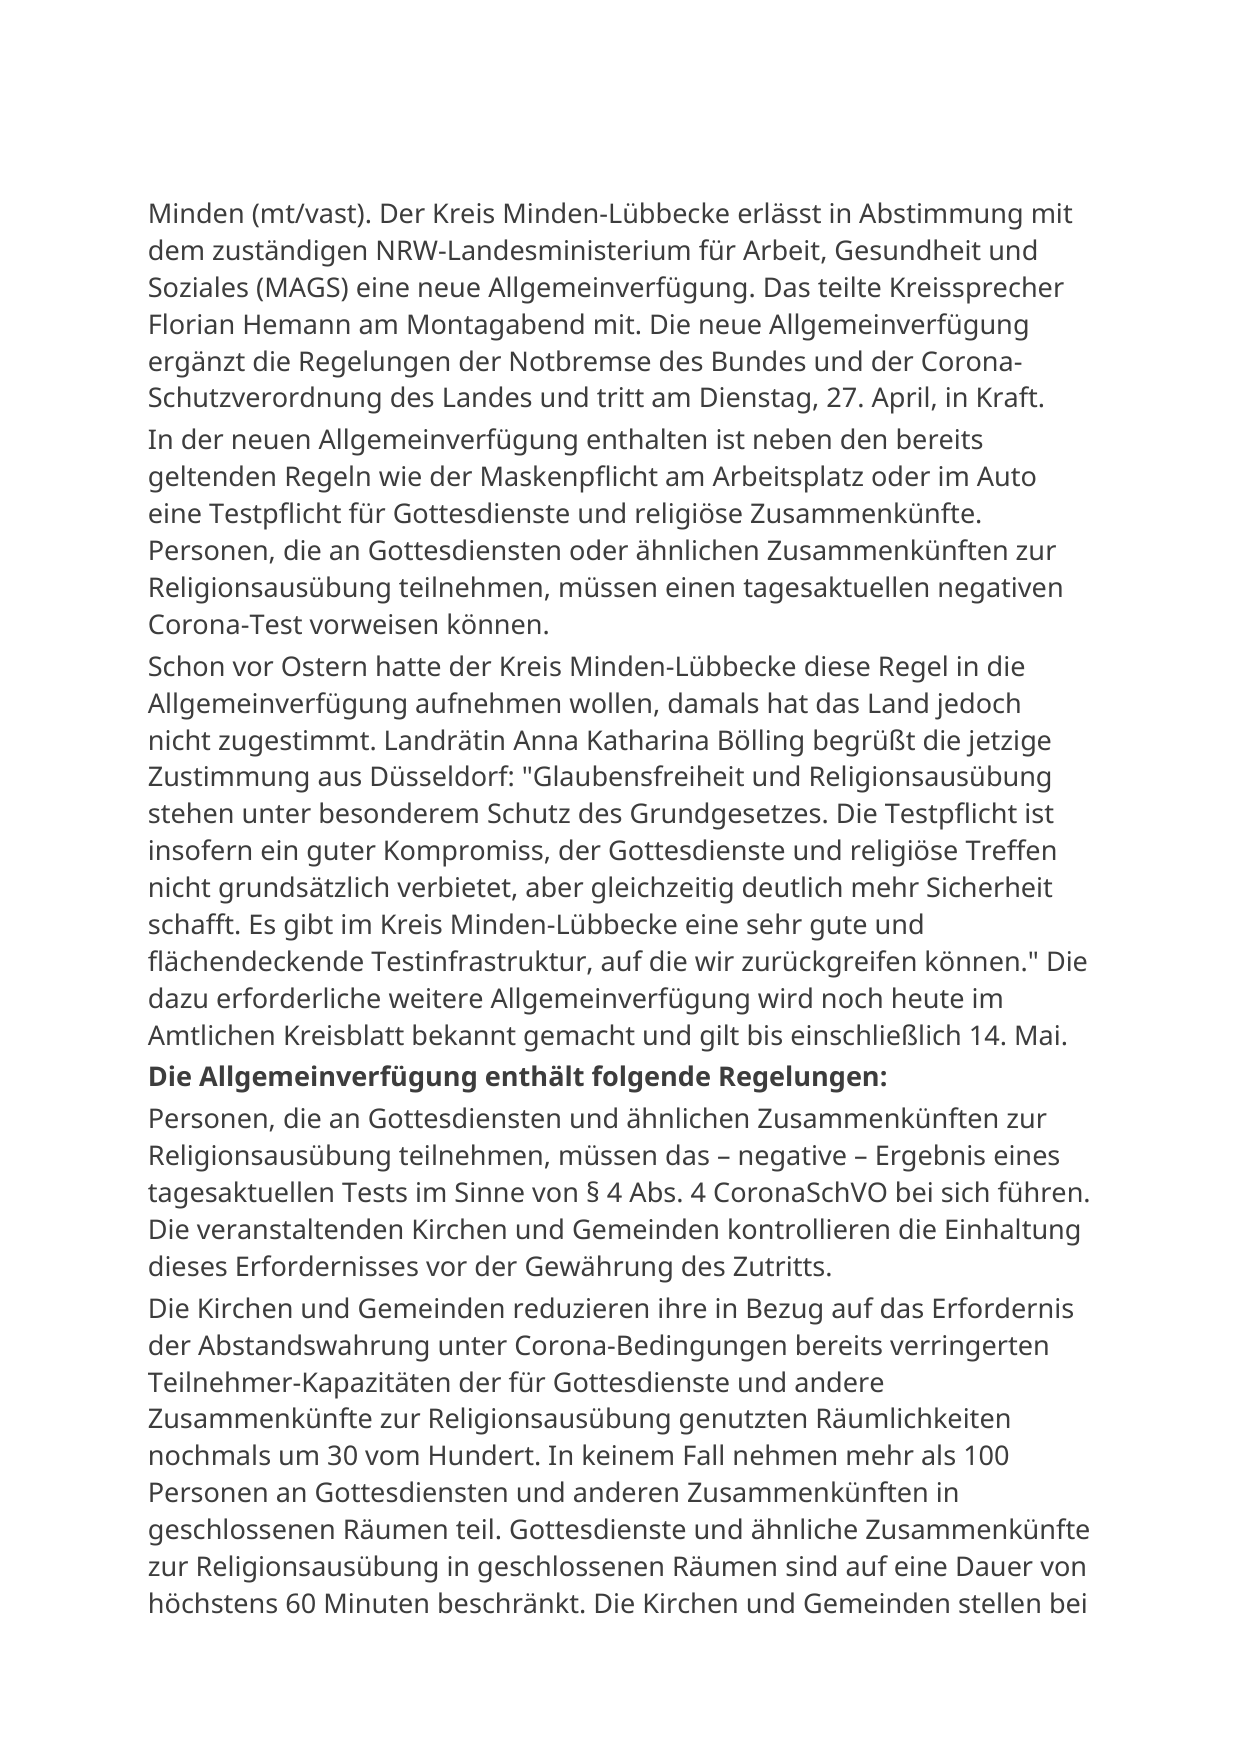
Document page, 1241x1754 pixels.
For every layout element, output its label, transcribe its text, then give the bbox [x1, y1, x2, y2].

text Schon vor Ostern hatte der Kreis Minden-Lübbecke diese Regel in die Allgemeinverfügung aufnehmen wollen, damals hat das Land jedoch nicht zugestimmt. Landrätin Anna Katharina Bölling begrüßt die jetzige Zustimmung aus Düsseldorf: "Glaubensfreiheit und Religionsausübung stehen unter besonderem Schutz des Grundgesetzes. Die Testpflicht ist insofern ein guter Kompromiss, der Gottesdienste und religiöse Treffen nicht grundsätzlich verbietet, aber gleichzeitig deutlich mehr Sicherheit schafft. Es gibt im Kreis Minden-Lübbecke eine sehr gute und flächendeckende Testinfrastruktur, auf die wir zurückgreifen können." Die dazu erforderliche weitere Allgemeinverfügung wird noch heute im Amtlichen Kreisblatt bekannt gemacht und gilt bis einschließlich 14. Mai. [148, 647, 1093, 1053]
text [148, 1289, 1093, 1621]
text In der neuen Allgemeinverfügung enthalten ist neben den bereits geltenden Regeln wie der Maskenpflicht am Arbeitsplatz oder im Auto eine Testpflicht für Gottesdienste und religiöse Zusammenkünfte. Personen, die an Gottesdiensten oder ähnlichen Zusammenkünften zur Religionsausübung teilnehmen, müssen einen tagesaktuellen negativen Corona-Test vorweisen können. [148, 421, 1093, 642]
text Die Allgemeinverfügung enthält folgende Regelungen: [148, 1058, 1093, 1095]
text Minden (mt/vast). Der Kreis Minden-Lübbecke erlässt in Abstimmung mit dem zuständigen NRW-Landesministerium für Arbeit, Gesundheit und Soziales (MAGS) eine neue Allgemeinverfügung. Das teilte Kreissprecher Florian Hemann am Montagabend mit. Die neue Allgemeinverfügung ergänzt die Regelungen der Notbremse des Bundes und der Corona-Schutzverordnung des Landes und tritt am Dienstag, 27. April, in Kraft. [148, 194, 1093, 416]
text Personen, die an Gottesdiensten und ähnlichen Zusammenkünften zur Religionsausübung teilnehmen, müssen das – negative – Ergebnis eines tagesaktuellen Tests im Sinne von § 4 Abs. 4 CoronaSchVO bei sich führen. Die veranstaltenden Kirchen und Gemeinden kontrollieren die Einhaltung dieses Erfordernisses vor der Gewährung des Zutritts. [148, 1100, 1093, 1284]
